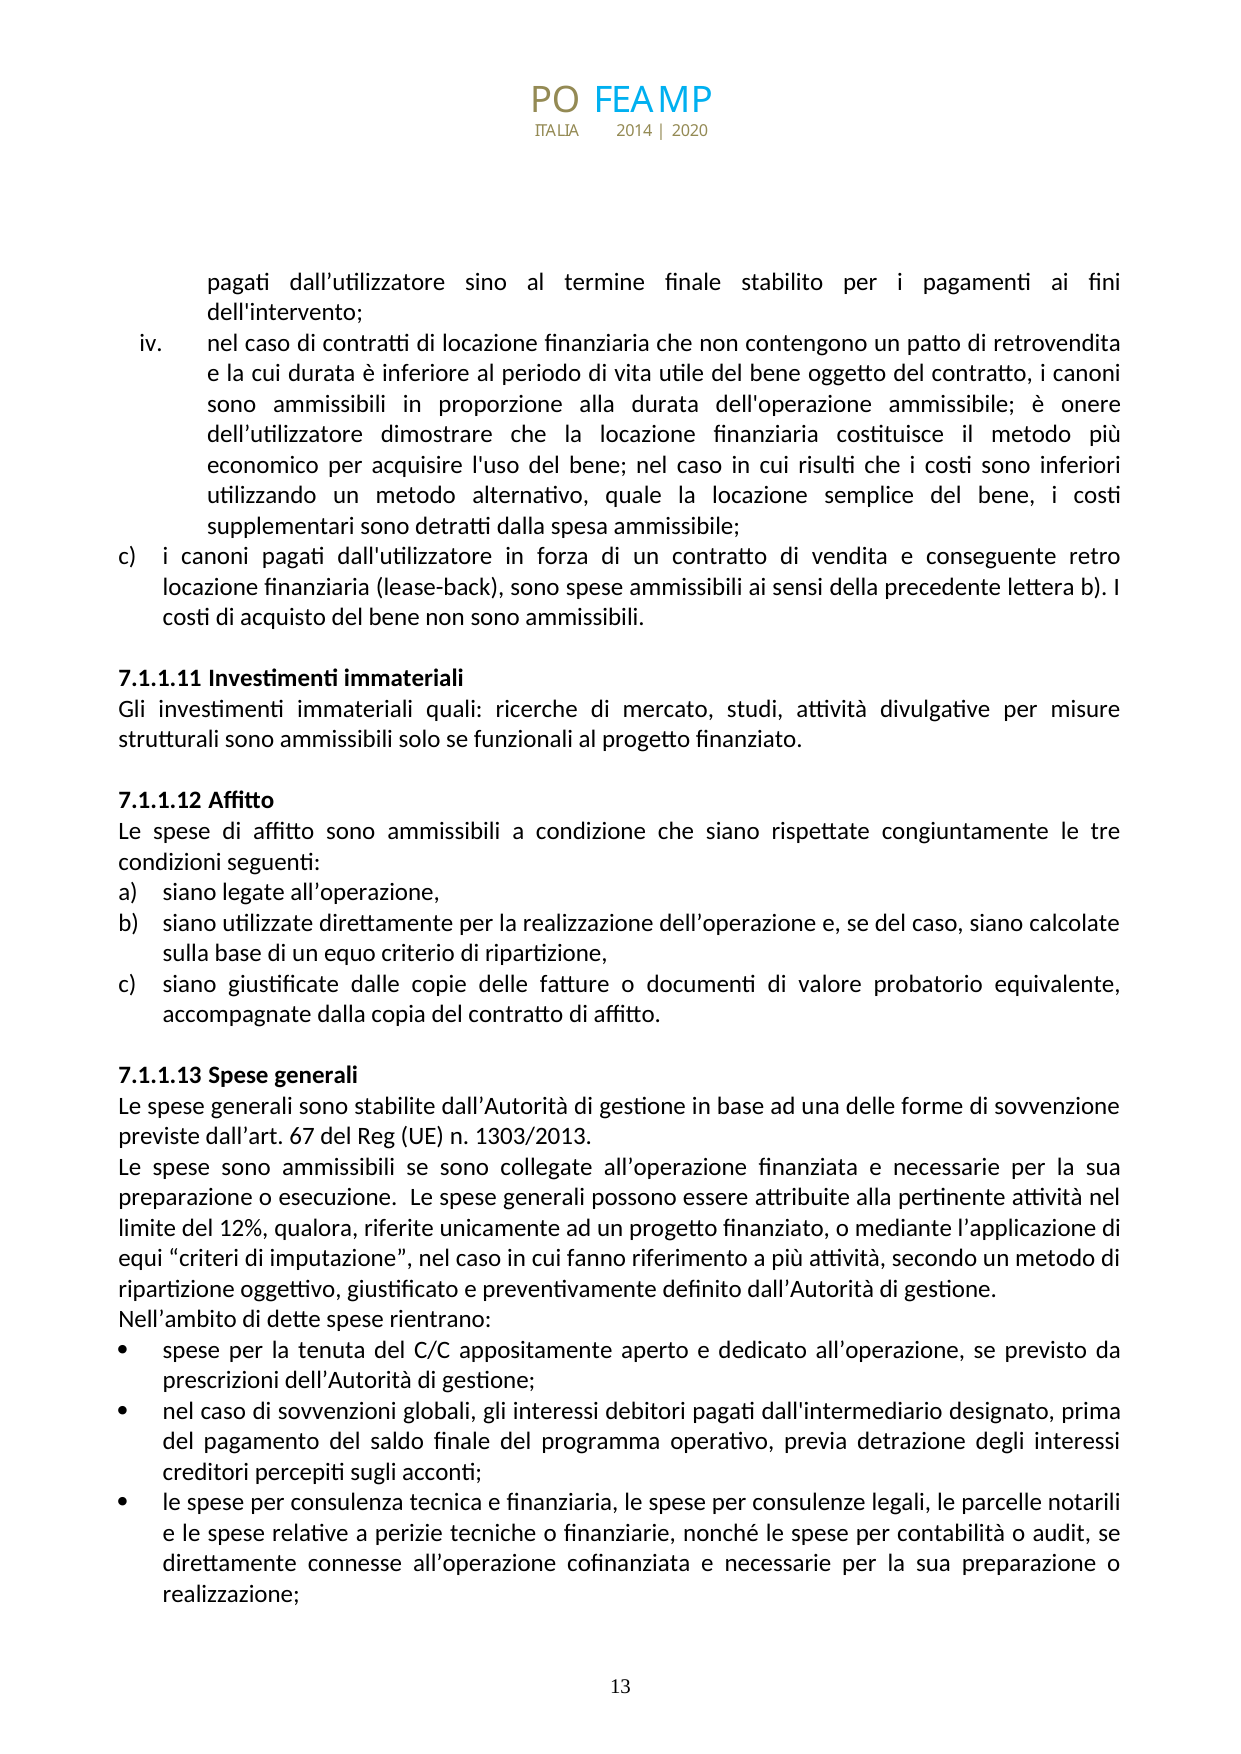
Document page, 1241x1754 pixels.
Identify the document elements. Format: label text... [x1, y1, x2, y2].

text Le spese generali sono stabilite dall’Autorità di gestione in base ad una delle forme di sovvenzione previste dall’art. 67 del Reg (UE) n. 1303/2013. [118, 1090, 1122, 1151]
text Le spese di affitto sono ammissibili a condizione che siano rispettate congiuntamente le tre condizioni seguenti: [118, 815, 1122, 876]
text Nell’ambito di dette spese rientrano: [118, 1303, 1122, 1334]
list nel caso di contratti di locazione finanziaria che non contengono un patto di retrovendita e la cui durata è inferiore al periodo di vita utile del bene oggetto del contratto, i canoni sono ammissibili in proporzione alla durata dell'operazione ammissibile; è onere dell’utilizzatore dimostrare che la locazione finanziaria costituisce il metodo più economico per acquisire l'uso del bene; nel caso in cui risulti che i costi sono inferiori utilizzando un metodo alternativo, quale la locazione semplice del bene, i costi supplementari sono detratti dalla spesa ammissibile; [162, 327, 1122, 540]
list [162, 266, 1122, 327]
list siano legate all’operazione, [118, 876, 1122, 907]
list nel caso di sovvenzioni globali, gli interessi debitori pagati dall'intermediario designato, prima del pagamento del saldo finale del programma operativo, previa detrazione degli interessi creditori percepiti sugli acconti; [118, 1395, 1122, 1487]
subtitle Investimenti immateriali [118, 662, 1122, 693]
list spese per la tenuta del C/C appositamente aperto e dedicato all’operazione, se previsto da prescrizioni dell’Autorità di gestione; [118, 1334, 1122, 1395]
text Gli investimenti immateriali quali: ricerche di mercato, studi, attività divulgative per misure strutturali sono ammissibili solo se funzionali al progetto finanziato. [118, 693, 1122, 754]
subtitle Spese generali [118, 1059, 1122, 1090]
list i canoni pagati dall'utilizzatore in forza di un contratto di vendita e conseguente retro locazione finanziaria (lease-back), sono spese ammissibili ai sensi della precedente lettera b). I costi di acquisto del bene non sono ammissibili. [118, 540, 1122, 632]
text Le spese sono ammissibili se sono collegate all’operazione finanziata e necessarie per la sua preparazione o esecuzione. Le spese generali possono essere attribuite alla pertinente attività nel limite del 12%, qualora, riferite unicamente ad un progetto finanziato, o mediante l’applicazione di equi “criteri di imputazione”, nel caso in cui fanno riferimento a più attività, secondo un metodo di ripartizione oggettivo, giustificato e preventivamente definito dall’Autorità di gestione. [118, 1151, 1122, 1303]
list siano utilizzate direttamente per la realizzazione dell’operazione e, se del caso, siano calcolate sulla base di un equo criterio di ripartizione, [118, 907, 1122, 968]
subtitle Affitto [118, 784, 1122, 815]
list le spese per consulenza tecnica e finanziaria, le spese per consulenze legali, le parcelle notarili e le spese relative a perizie tecniche o finanziarie, nonché le spese per contabilità o audit, se direttamente connesse all’operazione cofinanziata e necessarie per la sua preparazione o realizzazione; [118, 1487, 1122, 1609]
list siano giustificate dalle copie delle fatture o documenti di valore probatorio equivalente, accompagnate dalla copia del contratto di affitto. [118, 968, 1122, 1029]
